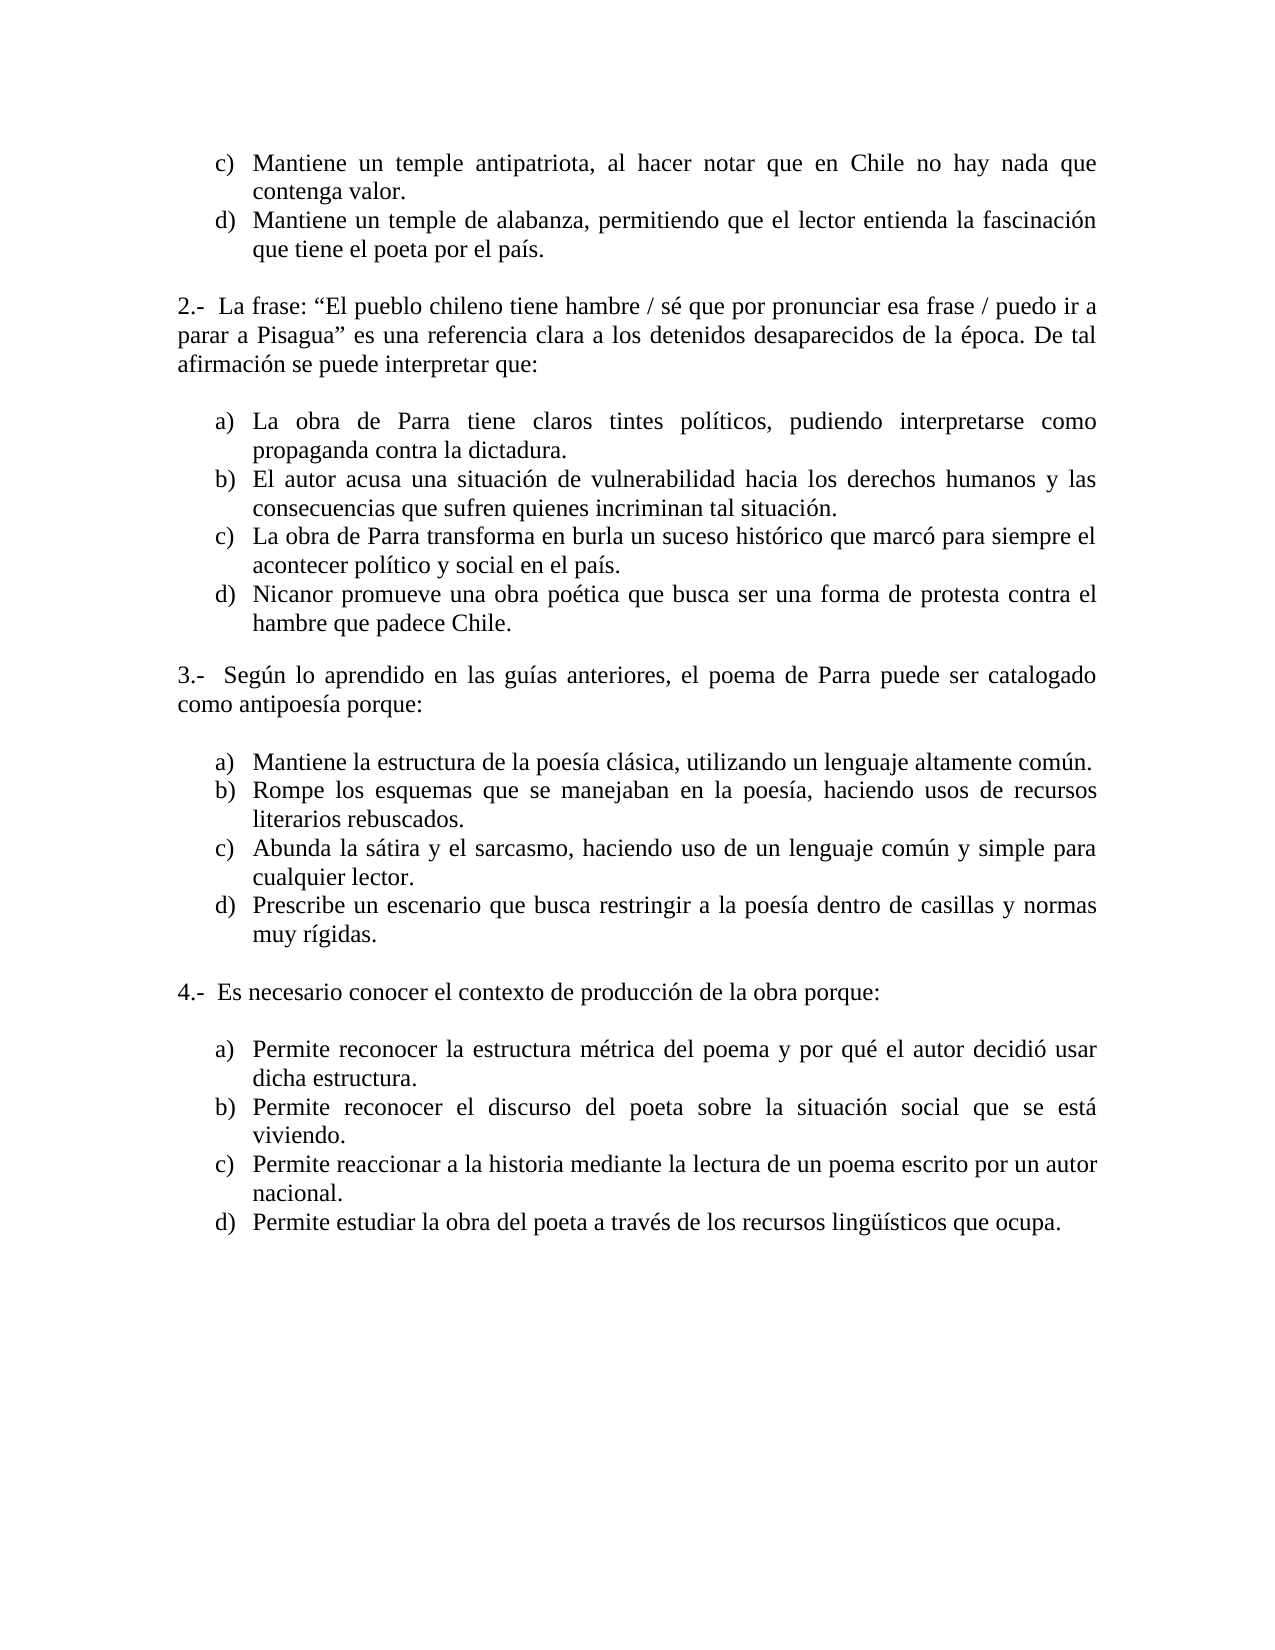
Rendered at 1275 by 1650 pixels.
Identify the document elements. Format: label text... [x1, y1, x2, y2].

list Rompe los esquemas que se manejaban en la poesía, haciendo usos de recursos literarios rebuscados. [215, 775, 1098, 833]
list Permite estudiar la obra del poeta a través de los recursos lingüísticos que ocupa. [215, 1207, 1098, 1235]
list Permite reconocer el discurso del poeta sobre la situación social que se está viviendo. [215, 1092, 1098, 1149]
list Mantiene un temple antipatriota, al hacer notar que en Chile no hay nada que contenga valor. [215, 148, 1098, 205]
list La obra de Parra tiene claros tintes políticos, pudiendo interpretarse como propaganda contra la dictadura. [215, 406, 1098, 464]
list Prescribe un escenario que busca restringir a la poesía dentro de casillas y normas muy rígidas. [215, 890, 1098, 948]
list Abunda la sátira y el sarcasmo, haciendo uso de un lenguaje común y simple para cualquier lector. [215, 833, 1098, 890]
text 3.- Según lo aprendido en las guías anteriores, el poema de Parra puede ser catalogado como antipoesía porque: [177, 660, 1098, 718]
list Permite reconocer la estructura métrica del poema y por qué el autor decidió usar dicha estructura. [215, 1034, 1098, 1092]
text 4.- Es necesario conocer el contexto de producción de la obra porque: [177, 977, 1098, 1005]
list Permite reaccionar a la historia mediante la lectura de un poema escrito por un autor nacional. [215, 1149, 1098, 1207]
list Mantiene un temple de alabanza, permitiendo que el lector entienda la fascinación que tiene el poeta por el país. [215, 205, 1098, 263]
list La obra de Parra transforma en burla un suceso histórico que marcó para siempre el acontecer político y social en el país. [215, 521, 1098, 579]
list Mantiene la estructura de la poesía clásica, utilizando un lenguaje altamente común. [215, 747, 1098, 775]
list Nicanor promueve una obra poética que busca ser una forma de protesta contra el hambre que padece Chile. [215, 579, 1098, 636]
list El autor acusa una situación de vulnerabilidad hacia los derechos humanos y las consecuencias que sufren quienes incriminan tal situación. [215, 464, 1098, 521]
text 2.- La frase: “El pueblo chileno tiene hambre / sé que por pronunciar esa frase / puedo ir a parar a Pisagua” es una referencia clara a los detenidos desaparecidos de la época. De tal afirmación se puede interpretar que: [177, 291, 1098, 378]
